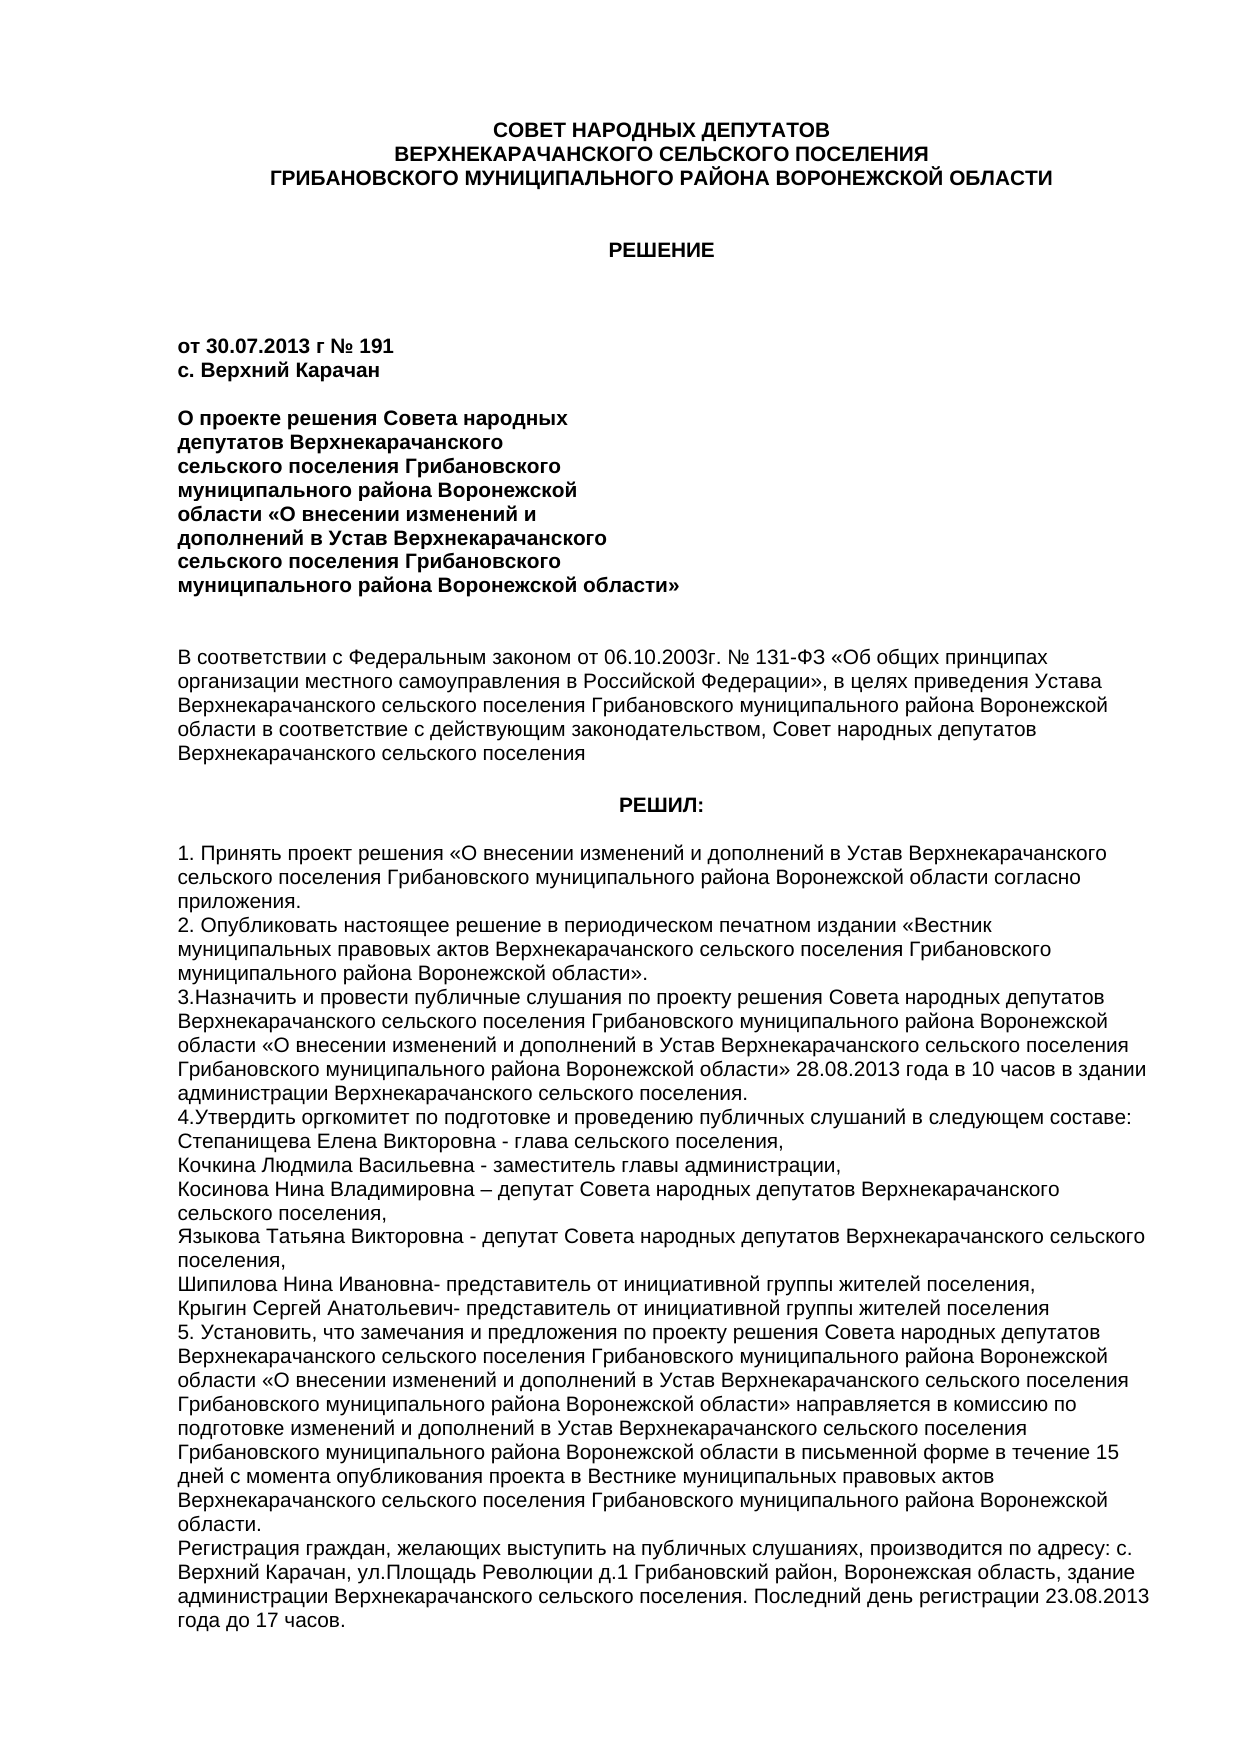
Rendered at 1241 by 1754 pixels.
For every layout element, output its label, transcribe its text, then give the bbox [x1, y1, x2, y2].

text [177, 817, 1152, 1632]
text от 30.07.2013 г № 191 с. Верхний Карачан О проекте решения Совета народных депутатов Верхнекарачанского сельского поселения Грибановского муниципального района Воронежской области «О внесении изменений и дополнений в Устав Верхнекарачанского сельского поселения Грибановского муниципального района Воронежской области» В соответствии с Федеральным законом от 06.10.2003г. № 131-ФЗ «Об общих принципах организации местного самоуправления в Российской Федерации», в целях приведения Устава Верхнекарачанского сельского поселения Грибановского муниципального района Воронежской области в соответствие с действующим законодательством, Совет народных депутатов Верхнекарачанского сельского поселения [177, 262, 1152, 793]
text РЕШИЛ: [177, 793, 1152, 817]
text СОВЕТ НАРОДНЫХ ДЕПУТАТОВ ВЕРХНЕКАРАЧАНСКОГО СЕЛЬСКОГО ПОСЕЛЕНИЯ ГРИБАНОВСКОГО МУНИЦИПАЛЬНОГО РАЙОНА ВОРОНЕЖСКОЙ ОБЛАСТИ РЕШЕНИЕ [177, 118, 1152, 262]
